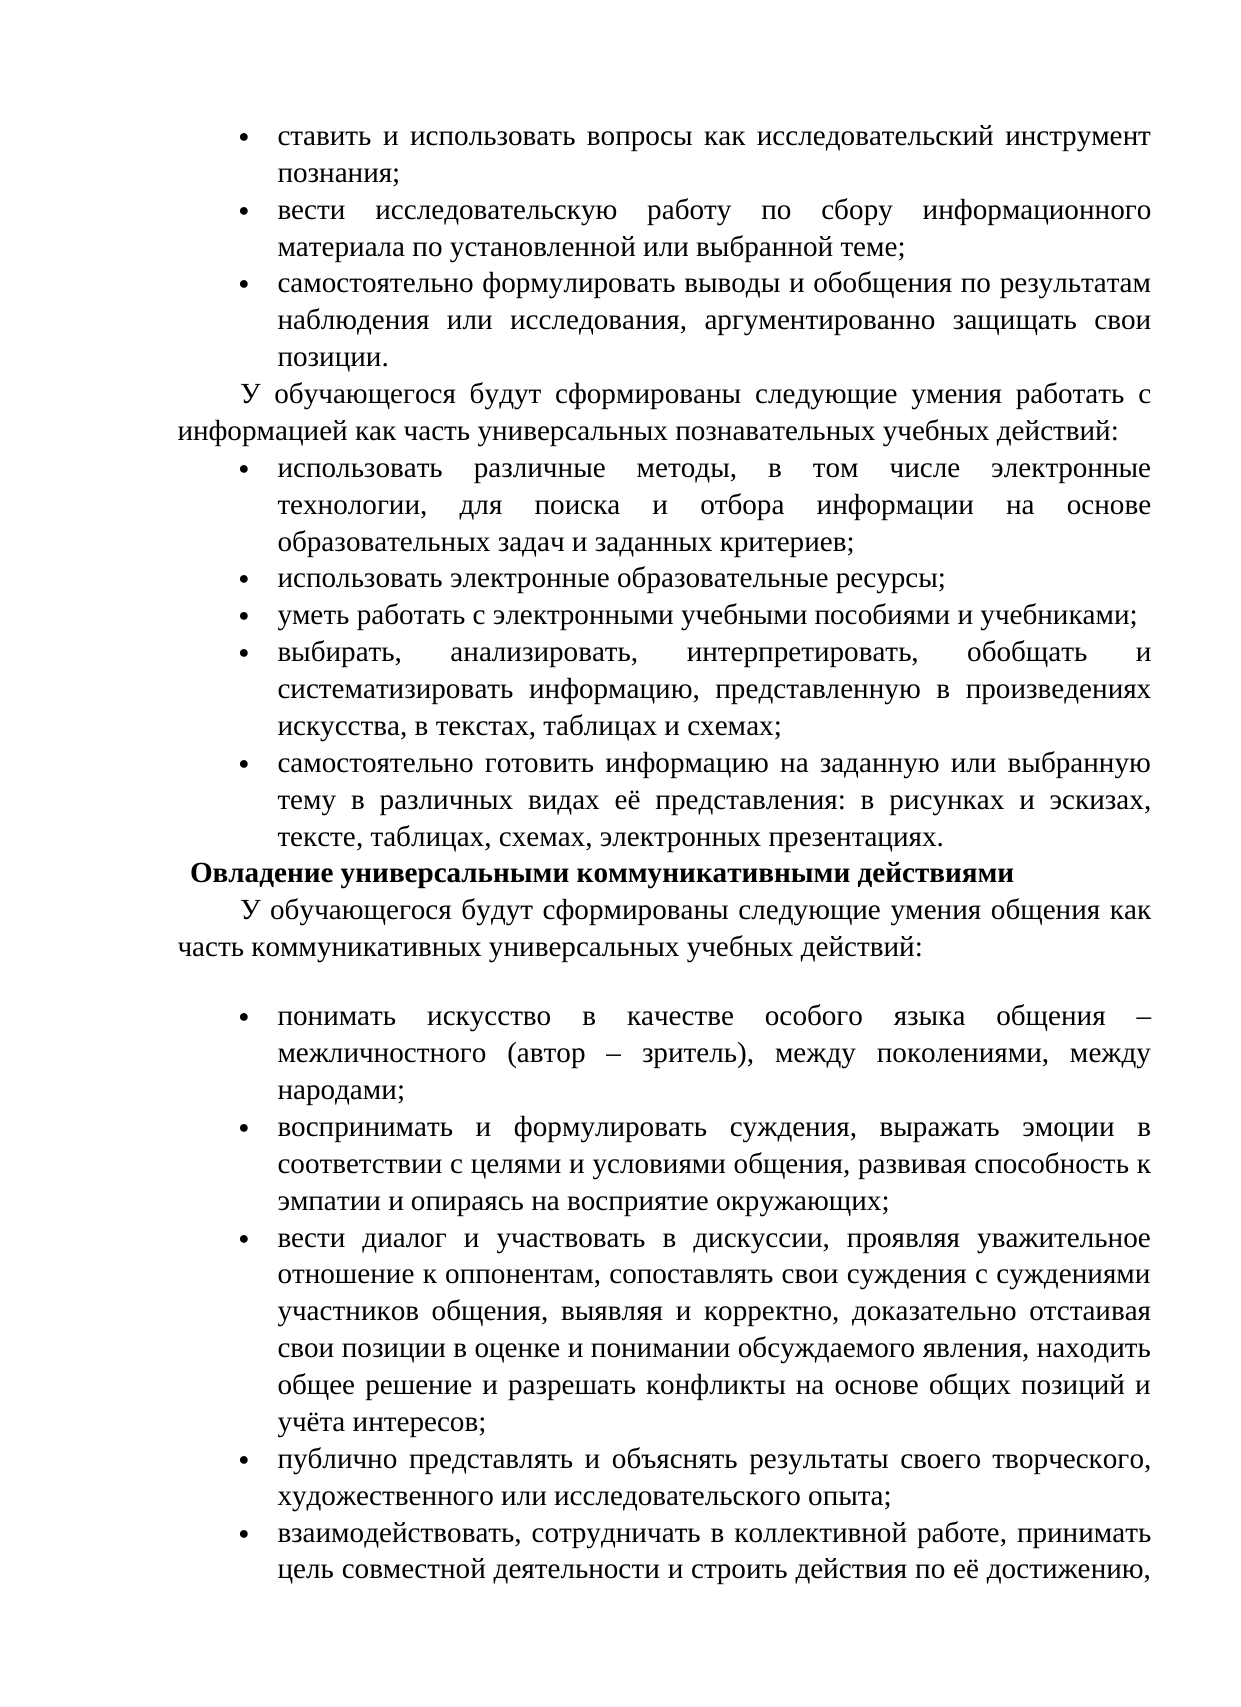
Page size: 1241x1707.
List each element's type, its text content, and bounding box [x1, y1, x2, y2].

list использовать электронные образовательные ресурсы; [240, 561, 1152, 594]
text Овладение универсальными коммуникативными действиями [190, 856, 1152, 889]
list выбирать, анализировать, интерпретировать, обобщать и систематизировать информацию, представленную в произведениях искусства, в текстах, таблицах и схемах; [240, 634, 1152, 742]
list вести диалог и участвовать в дискуссии, проявляя уважительное отношение к оппонентам, сопоставлять свои суждения с суждениями участников общения, выявляя и корректно, доказательно отстаивая свои позиции в оценке и понимании обсуждаемого явления, находить общее решение и разрешать конфликты на основе общих позиций и учёта интересов; [240, 1220, 1152, 1438]
text У обучающегося будут сформированы следующие умения работать с информацией как часть универсальных познавательных учебных действий: [177, 376, 1152, 447]
list уметь работать с электронными учебными пособиями и учебниками; [240, 597, 1152, 631]
list публично представлять и объяснять результаты своего творческого, художественного или исследовательского опыта; [240, 1441, 1152, 1511]
list самостоятельно формулировать выводы и обобщения по результатам наблюдения или исследования, аргументированно защищать свои позиции. [240, 266, 1152, 373]
list ставить и использовать вопросы как исследовательский инструмент познания; [240, 118, 1152, 188]
text У обучающегося будут сформированы следующие умения общения как часть коммуникативных универсальных учебных действий: [177, 892, 1152, 963]
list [240, 1515, 1152, 1585]
list использовать различные методы, в том числе электронные технологии, для поиска и отбора информации на основе образовательных задач и заданных критериев; [240, 450, 1152, 557]
list понимать искусство в качестве особого языка общения – межличностного (автор – зритель), между поколениями, между народами; [240, 998, 1152, 1106]
list воспринимать и формулировать суждения, выражать эмоции в соответствии с целями и условиями общения, развивая способность к эмпатии и опираясь на восприятие окружающих; [240, 1109, 1152, 1216]
list вести исследовательскую работу по сбору информационного материала по установленной или выбранной теме; [240, 192, 1152, 262]
list самостоятельно готовить информацию на заданную или выбранную тему в различных видах её представления: в рисунках и эскизах, тексте, таблицах, схемах, электронных презентациях. [240, 745, 1152, 852]
